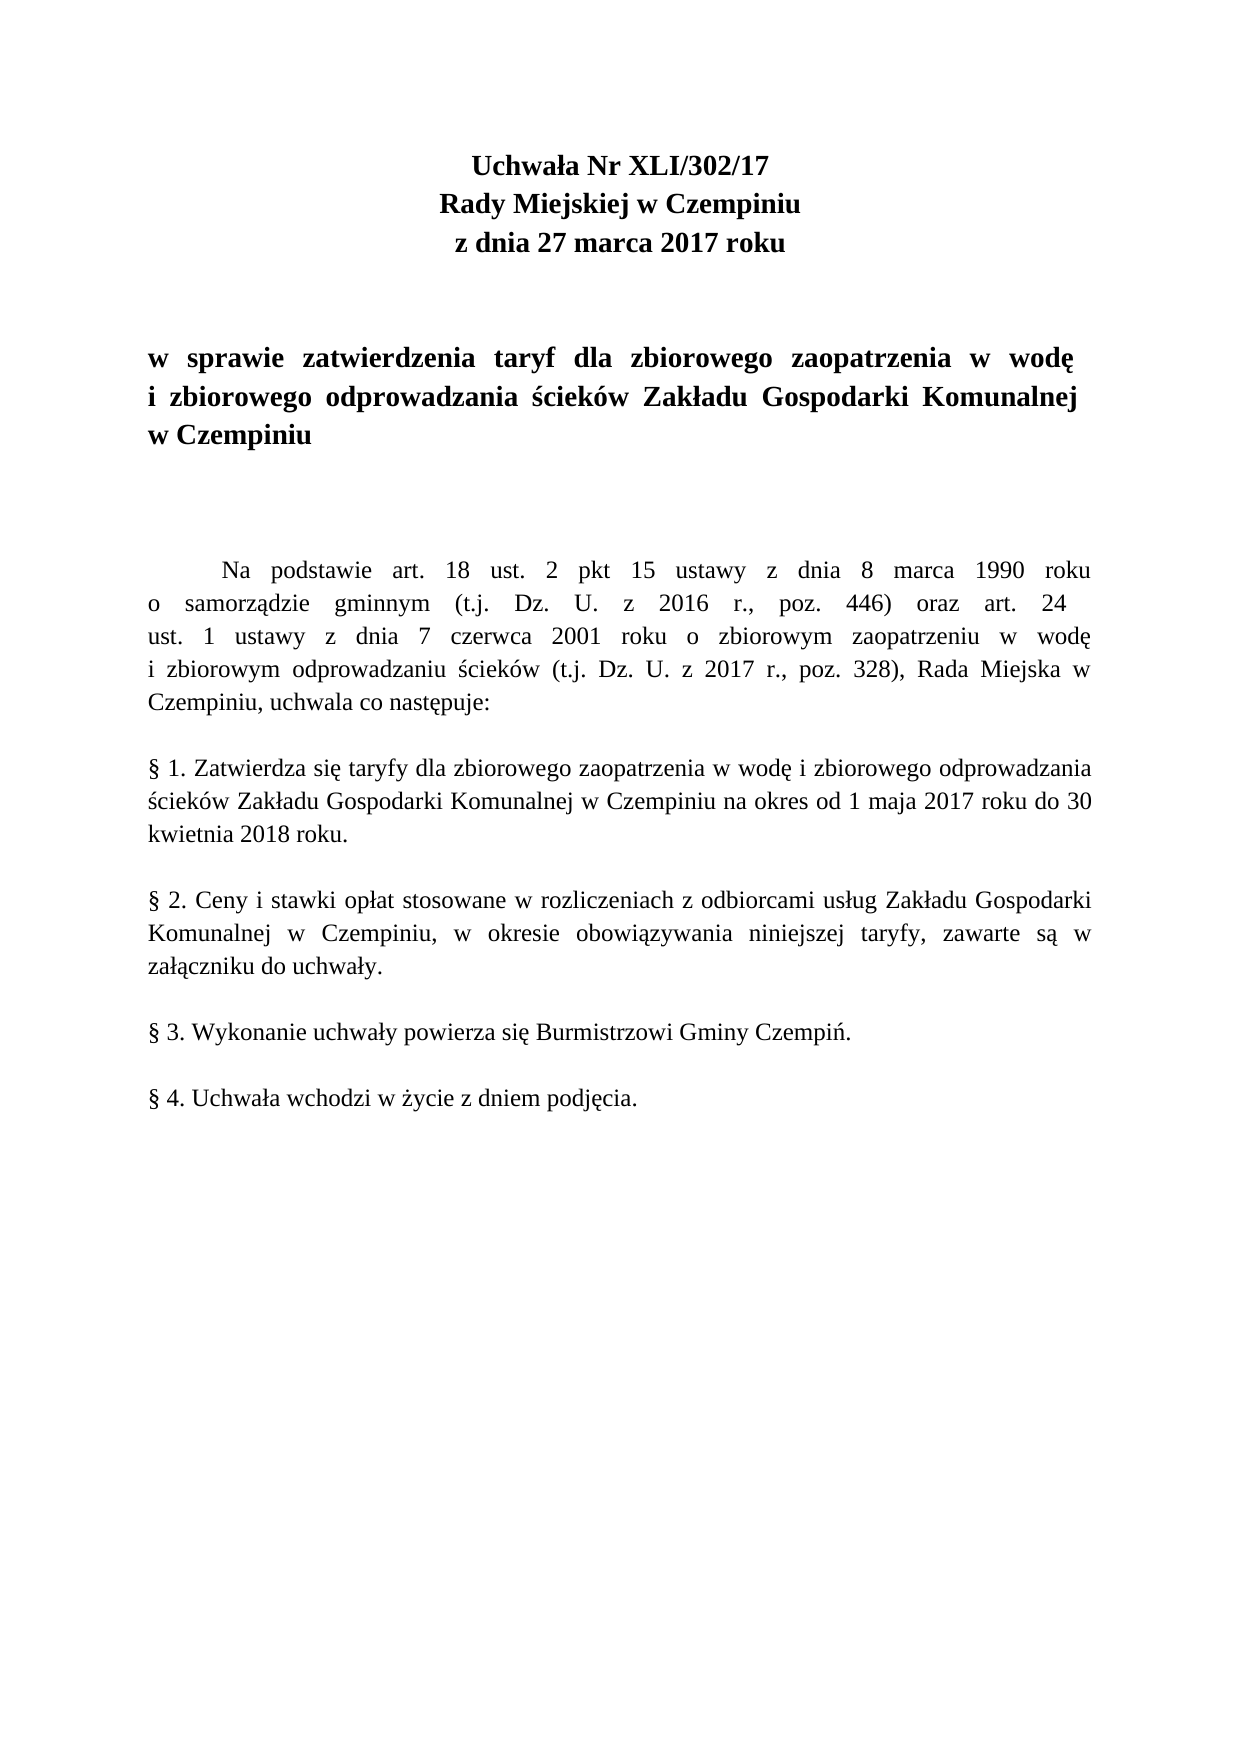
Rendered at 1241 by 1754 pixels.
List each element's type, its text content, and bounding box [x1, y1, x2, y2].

text Rady Miejskiej w Czempiniu [148, 186, 1093, 220]
text Uchwała Nr XLI/302/17 [148, 148, 1093, 181]
text § 2. Ceny i stawki opłat stosowane w rozliczeniach z odbiorcami usług Zakładu Gospodarki Komunalnej w Czempiniu, w okresie obowiązywania niniejszej taryfy, zawarte są w załączniku do uchwały. [148, 885, 1093, 980]
text § 1. Zatwierdza się taryfy dla zbiorowego zaopatrzenia w wodę i zbiorowego odprowadzania ścieków Zakładu Gospodarki Komunalnej w Czempiniu na okres od 1 maja 2017 roku do 30 kwietnia 2018 roku. [148, 753, 1093, 848]
text Na podstawie art. 18 ust. 2 pkt 15 ustawy z dnia 8 marca 1990 roku o samorządzie gminnym (t.j. Dz. U. z 2016 r., poz. 446) oraz art. 24 ust. 1 ustawy z dnia 7 czerwca 2001 roku o zbiorowym zaopatrzeniu w wodę i zbiorowym odprowadzaniu ścieków (t.j. Dz. U. z 2017 r., poz. 328), Rada Miejska w Czempiniu, uchwala co następuje: [148, 555, 1093, 716]
text w sprawie zatwierdzenia taryf dla zbiorowego zaopatrzenia w wodę i zbiorowego odprowadzania ścieków Zakładu Gospodarki Komunalnej w Czempiniu [148, 340, 1093, 451]
text z dnia 27 marca 2017 roku [148, 225, 1093, 258]
text § 3. Wykonanie uchwały powierza się Burmistrzowi Gminy Czempiń. [148, 1017, 1093, 1046]
text § 4. Uchwała wchodzi w życie z dniem podjęcia. [148, 1083, 1093, 1112]
